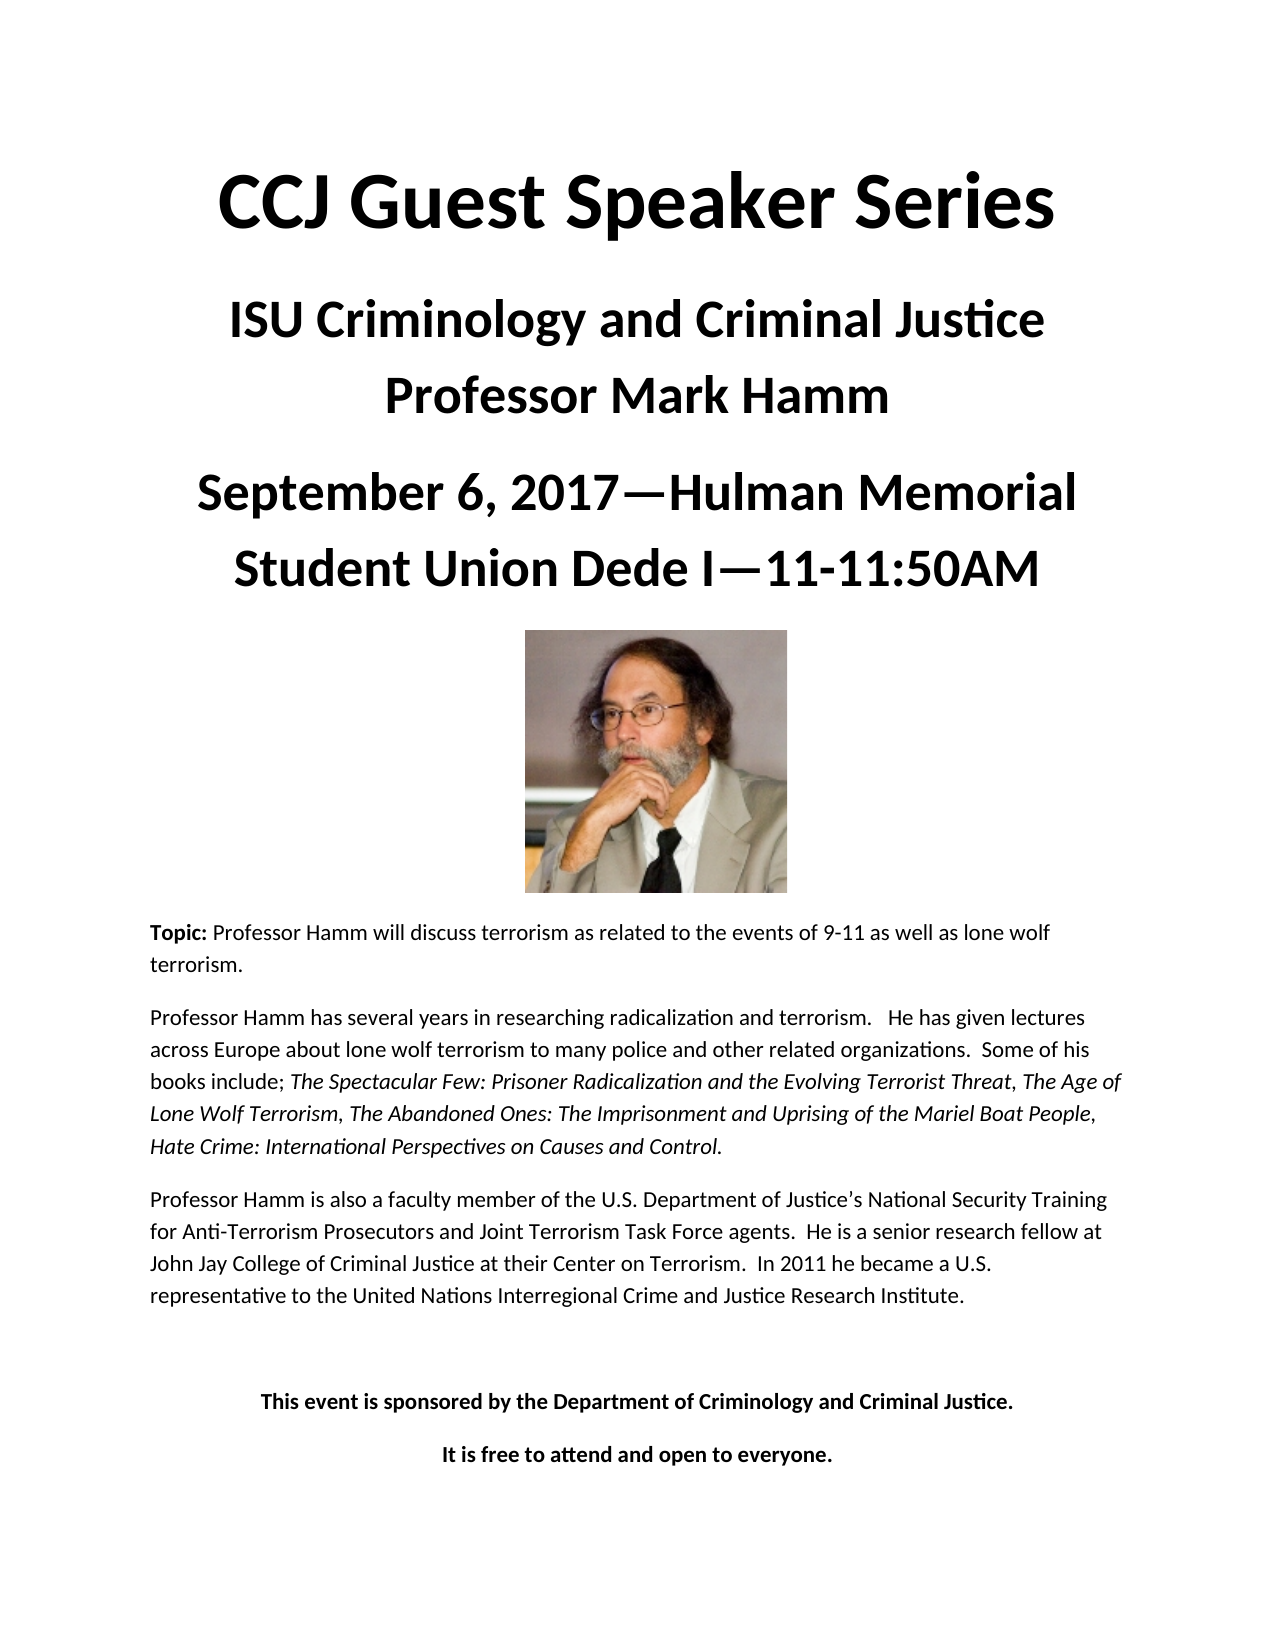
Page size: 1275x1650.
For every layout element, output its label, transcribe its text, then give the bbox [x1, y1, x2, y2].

text ISU Criminology and Criminal Justice Professor Mark Hamm [150, 285, 1125, 427]
text This event is sponsored by the Department of Criminology and Criminal Justice. [150, 1387, 1125, 1415]
text It is free to attend and open to everyone. [150, 1440, 1125, 1468]
text CCJ Guest Speaker Series [150, 150, 1125, 249]
text Topic: Professor Hamm will discuss terrorism as related to the events of 9-11 as well as lone wolf terrorism. [150, 918, 1125, 978]
picture [525, 630, 788, 893]
text Professor Hamm is also a faculty member of the U.S. Department of Justice’s National Security Training for Anti-Terrorism Prosecutors and Joint Terrorism Task Force agents. He is a senior research fellow at John Jay College of Criminal Justice at their Center on Terrorism. In 2011 he became a U.S. representative to the United Nations Interregional Crime and Justice Research Institute. [150, 1185, 1125, 1309]
text September 6, 2017—Hulman Memorial Student Union Dede I—11-11:50AM [150, 458, 1125, 600]
text Professor Hamm has several years in researching radicalization and terrorism. He has given lectures across Europe about lone wolf terrorism to many police and other related organizations. Some of his books include; The Spectacular Few: Prisoner Radicalization and the Evolving Terrorist Threat, The Age of Lone Wolf Terrorism, The Abandoned Ones: The Imprisonment and Uprising of the Mariel Boat People, Hate Crime: International Perspectives on Causes and Control. [150, 1003, 1125, 1160]
